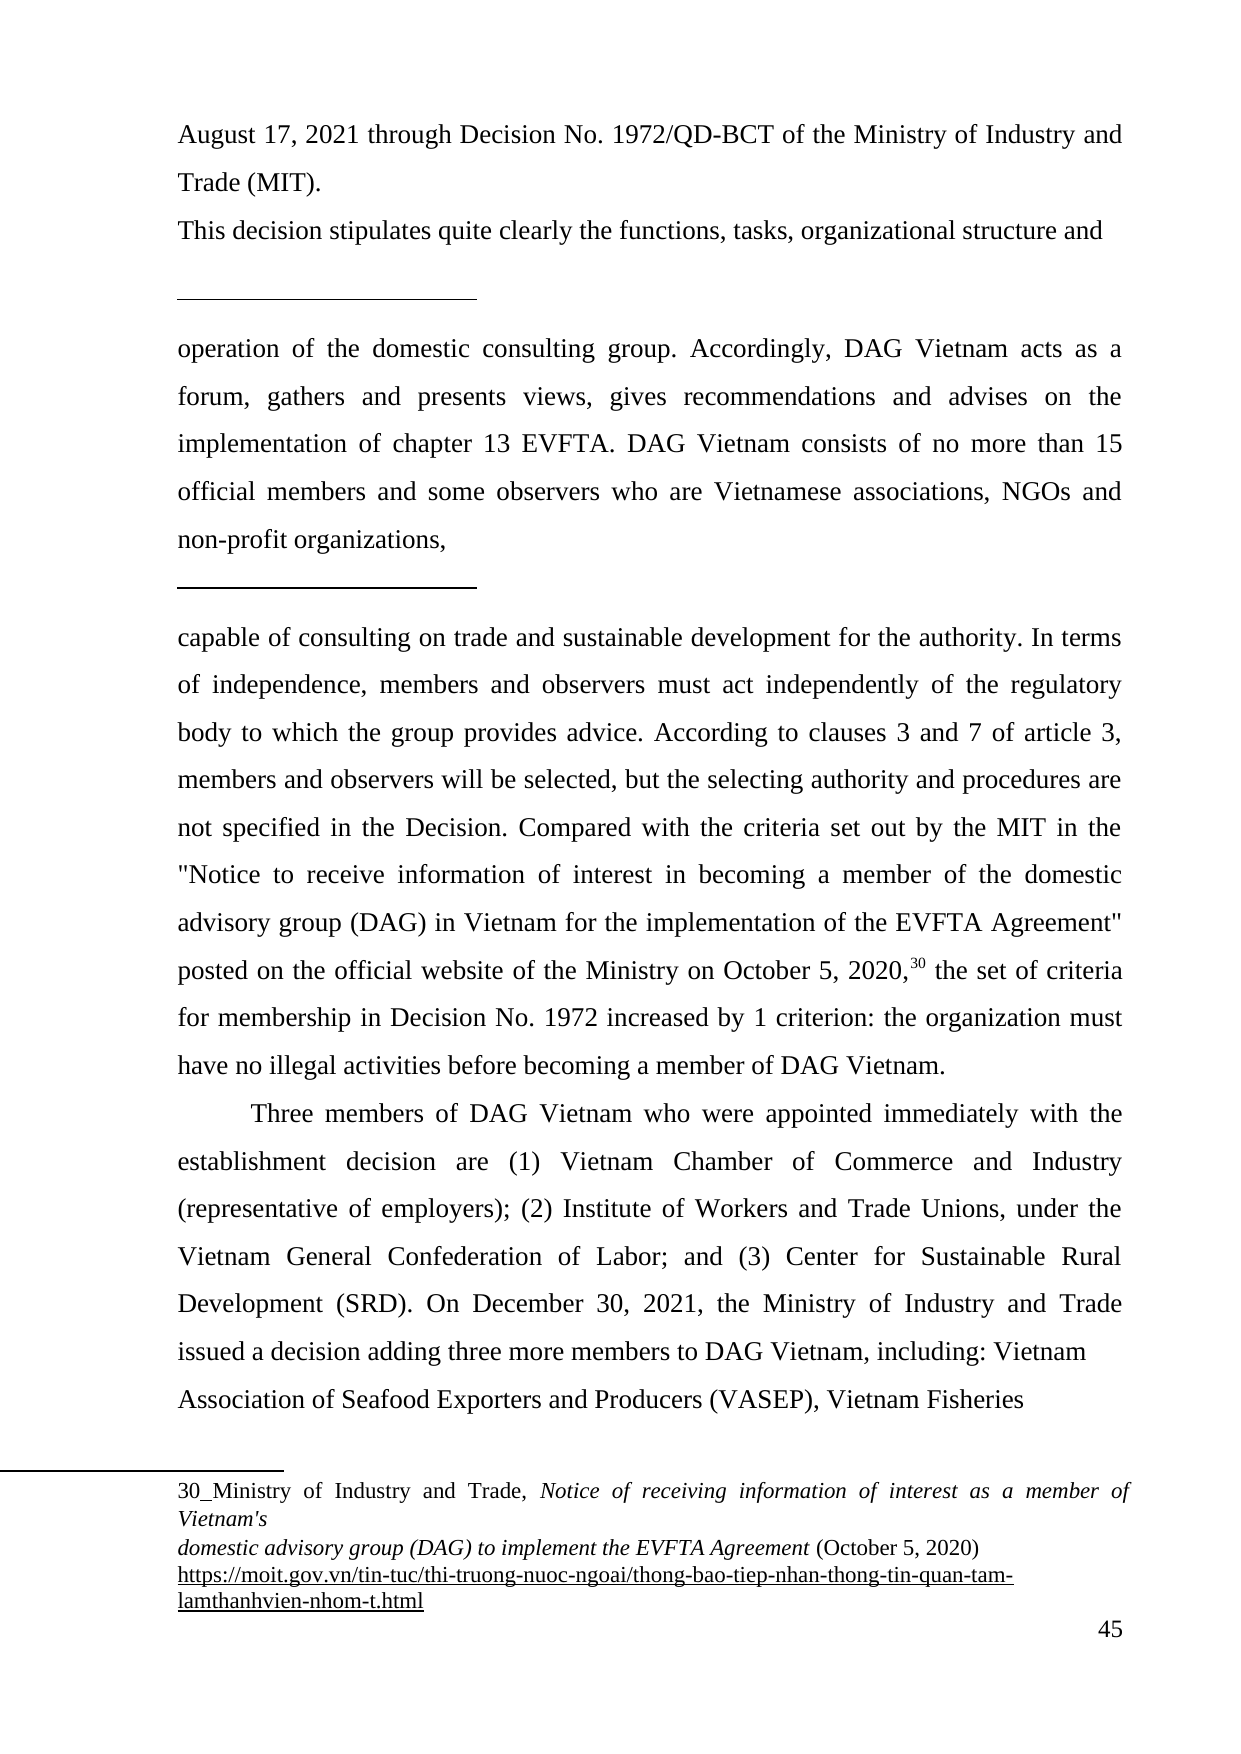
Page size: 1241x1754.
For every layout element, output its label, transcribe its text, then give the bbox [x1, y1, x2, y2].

text Association of Seafood Exporters and Producers (VASEP), Vietnam Fisheries [177, 1383, 1123, 1414]
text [177, 118, 1123, 197]
text capable of consulting on trade and sustainable development for the authority. In terms of independence, members and observers must act independently of the regulatory body to which the group provides advice. According to clauses 3 and 7 of article 3, members and observers will be selected, but the selecting authority and procedures are not specified in the Decision. Compared with the criteria set out by the MIT in the "Notice to receive information of interest in becoming a member of the domestic advisory group (DAG) in Vietnam for the implementation of the EVFTA Agreement" posted on the official website of the Ministry on October 5, 2020, the set of criteria for membership in Decision No. 1972 increased by 1 criterion: the organization must have no illegal activities before becoming a member of DAG Vietnam. [177, 621, 1123, 1080]
text Three members of DAG Vietnam who were appointed immediately with the establishment decision are (1) Vietnam Chamber of Commerce and Industry (representative of employers); (2) Institute of Workers and Trade Unions, under the Vietnam General Confederation of Labor; and (3) Center for Sustainable Rural Development (SRD). On December 30, 2021, the Ministry of Industry and Trade issued a decision adding three more members to DAG Vietnam, including: Vietnam [177, 1097, 1123, 1366]
text operation of the domestic consulting group. Accordingly, DAG Vietnam acts as a forum, gathers and presents views, gives recommendations and advises on the implementation of chapter 13 EVFTA. DAG Vietnam consists of no more than 15 official members and some observers who are Vietnamese associations, NGOs and non-profit organizations, [177, 332, 1123, 554]
text This decision stipulates quite clearly the functions, tasks, organizational structure and [177, 214, 1123, 245]
